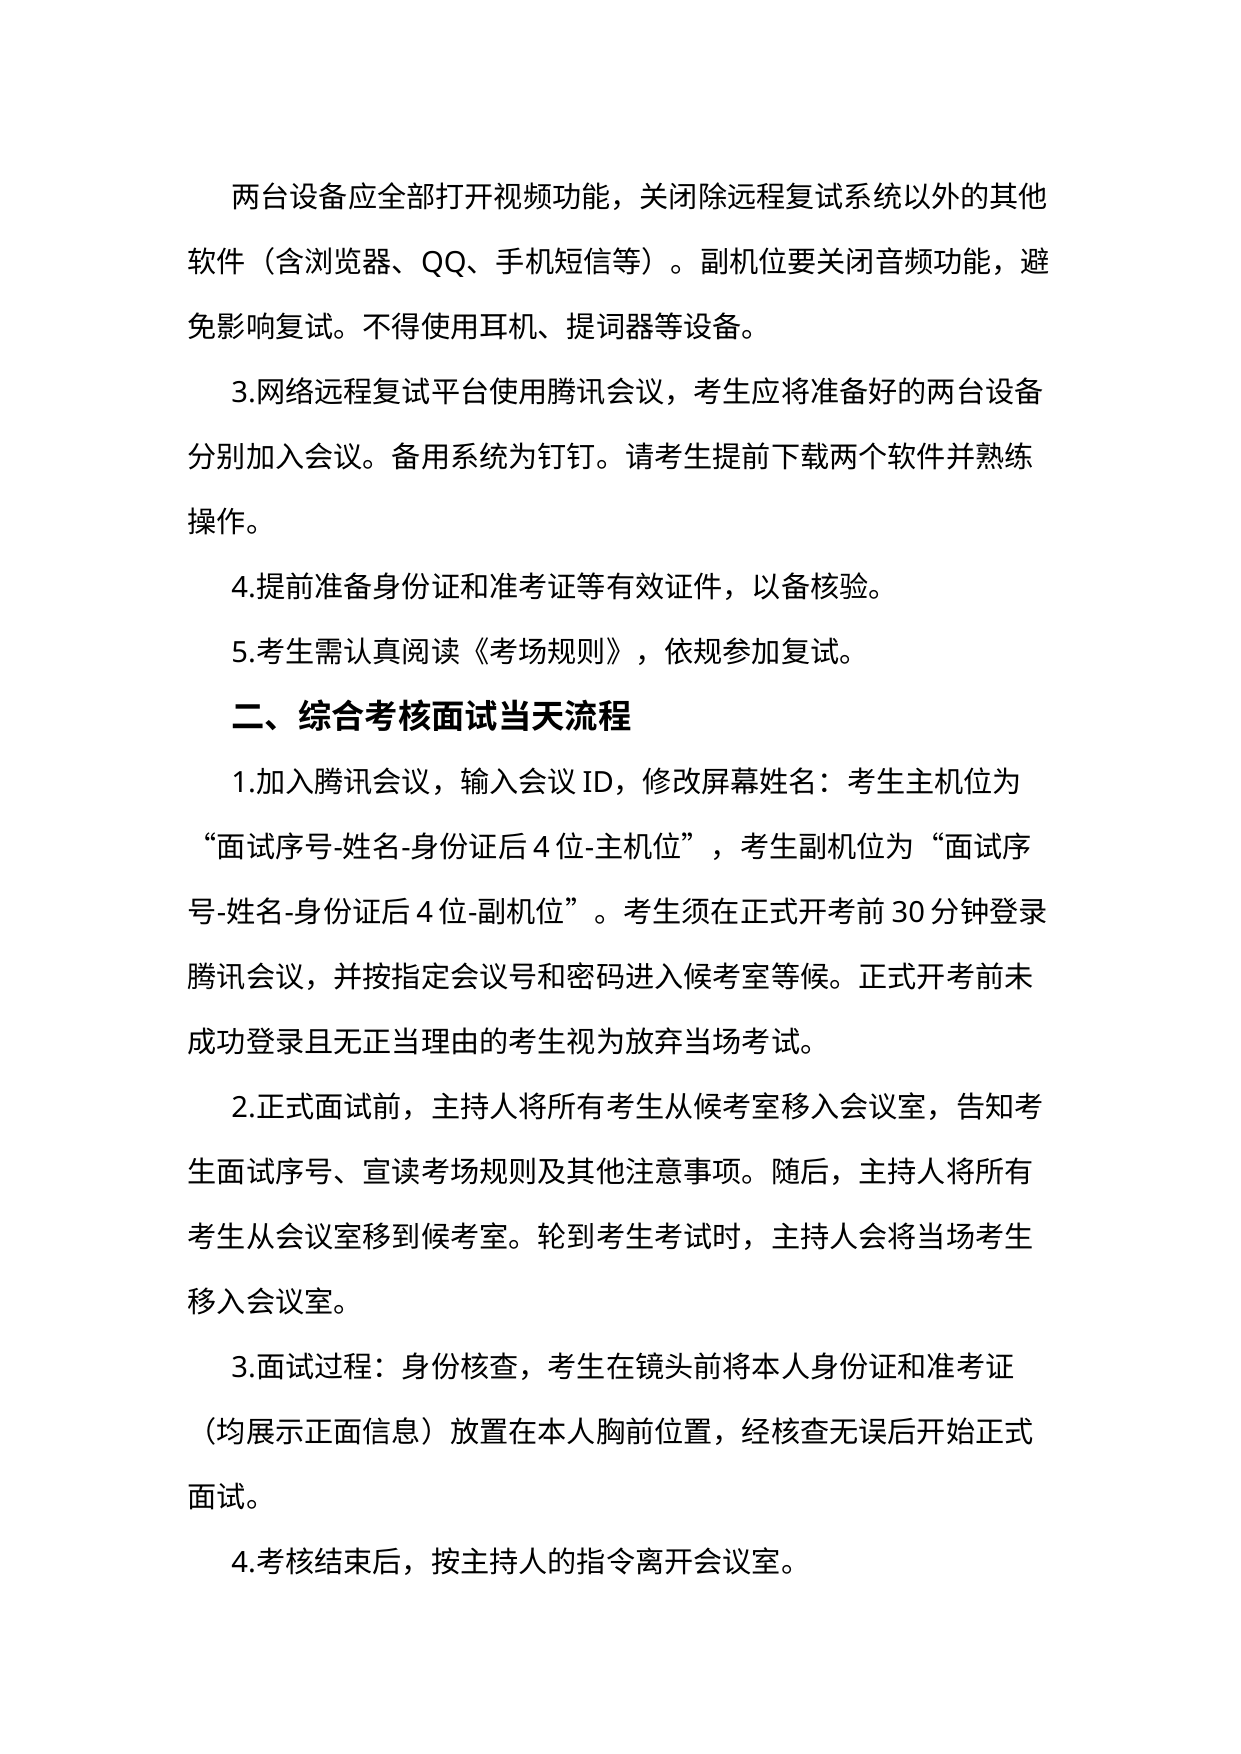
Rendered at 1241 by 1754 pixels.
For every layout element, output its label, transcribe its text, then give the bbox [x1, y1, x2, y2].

text 二、综合考核面试当天流程 [187, 682, 1053, 747]
text 5.考生需认真阅读《考场规则》，依规参加复试。 [187, 617, 1053, 682]
text 两台设备应全部打开视频功能，关闭除远程复试系统以外的其他软件（含浏览器、QQ、手机短信等）。副机位要关闭音频功能，避免影响复试。不得使用耳机、提词器等设备。 [187, 162, 1053, 357]
text 3.面试过程：身份核查，考生在镜头前将本人身份证和准考证（均展示正面信息）放置在本人胸前位置，经核查无误后开始正式面试。 [187, 1332, 1053, 1527]
text 4.提前准备身份证和准考证等有效证件，以备核验。 [187, 552, 1053, 617]
text 4.考核结束后，按主持人的指令离开会议室。 [187, 1527, 1053, 1592]
text 2.正式面试前，主持人将所有考生从候考室移入会议室，告知考生面试序号、宣读考场规则及其他注意事项。随后，主持人将所有考生从会议室移到候考室。轮到考生考试时，主持人会将当场考生移入会议室。 [187, 1072, 1053, 1332]
text 3.网络远程复试平台使用腾讯会议，考生应将准备好的两台设备分别加入会议。备用系统为钉钉。请考生提前下载两个软件并熟练操作。 [187, 357, 1053, 552]
text 1.加入腾讯会议，输入会议ID，修改屏幕姓名：考生主机位为“面试序号-姓名-身份证后4位-主机位”，考生副机位为“面试序号-姓名-身份证后4位-副机位”。考生须在正式开考前30分钟登录腾讯会议，并按指定会议号和密码进入候考室等候。正式开考前未成功登录且无正当理由的考生视为放弃当场考试。 [187, 747, 1053, 1072]
